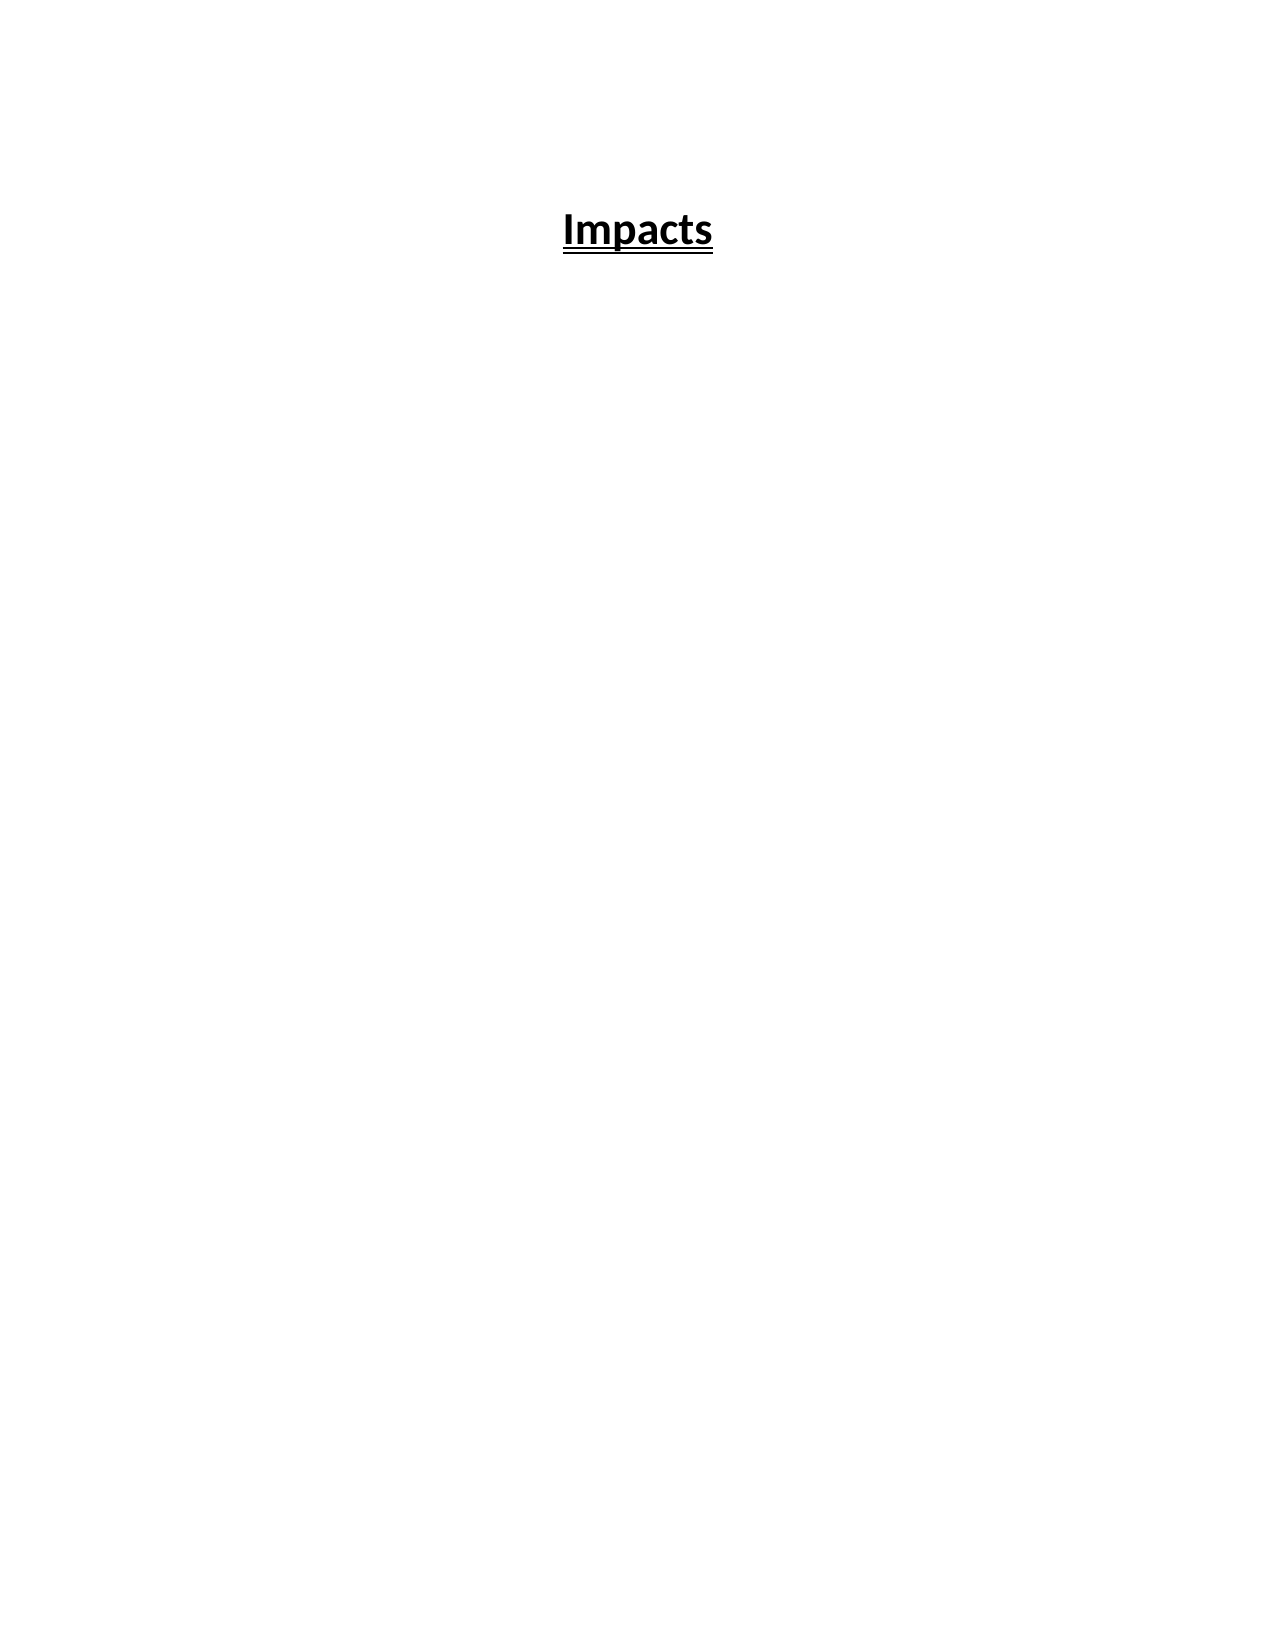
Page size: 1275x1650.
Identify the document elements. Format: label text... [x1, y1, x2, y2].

subtitle Impacts [150, 200, 1125, 256]
